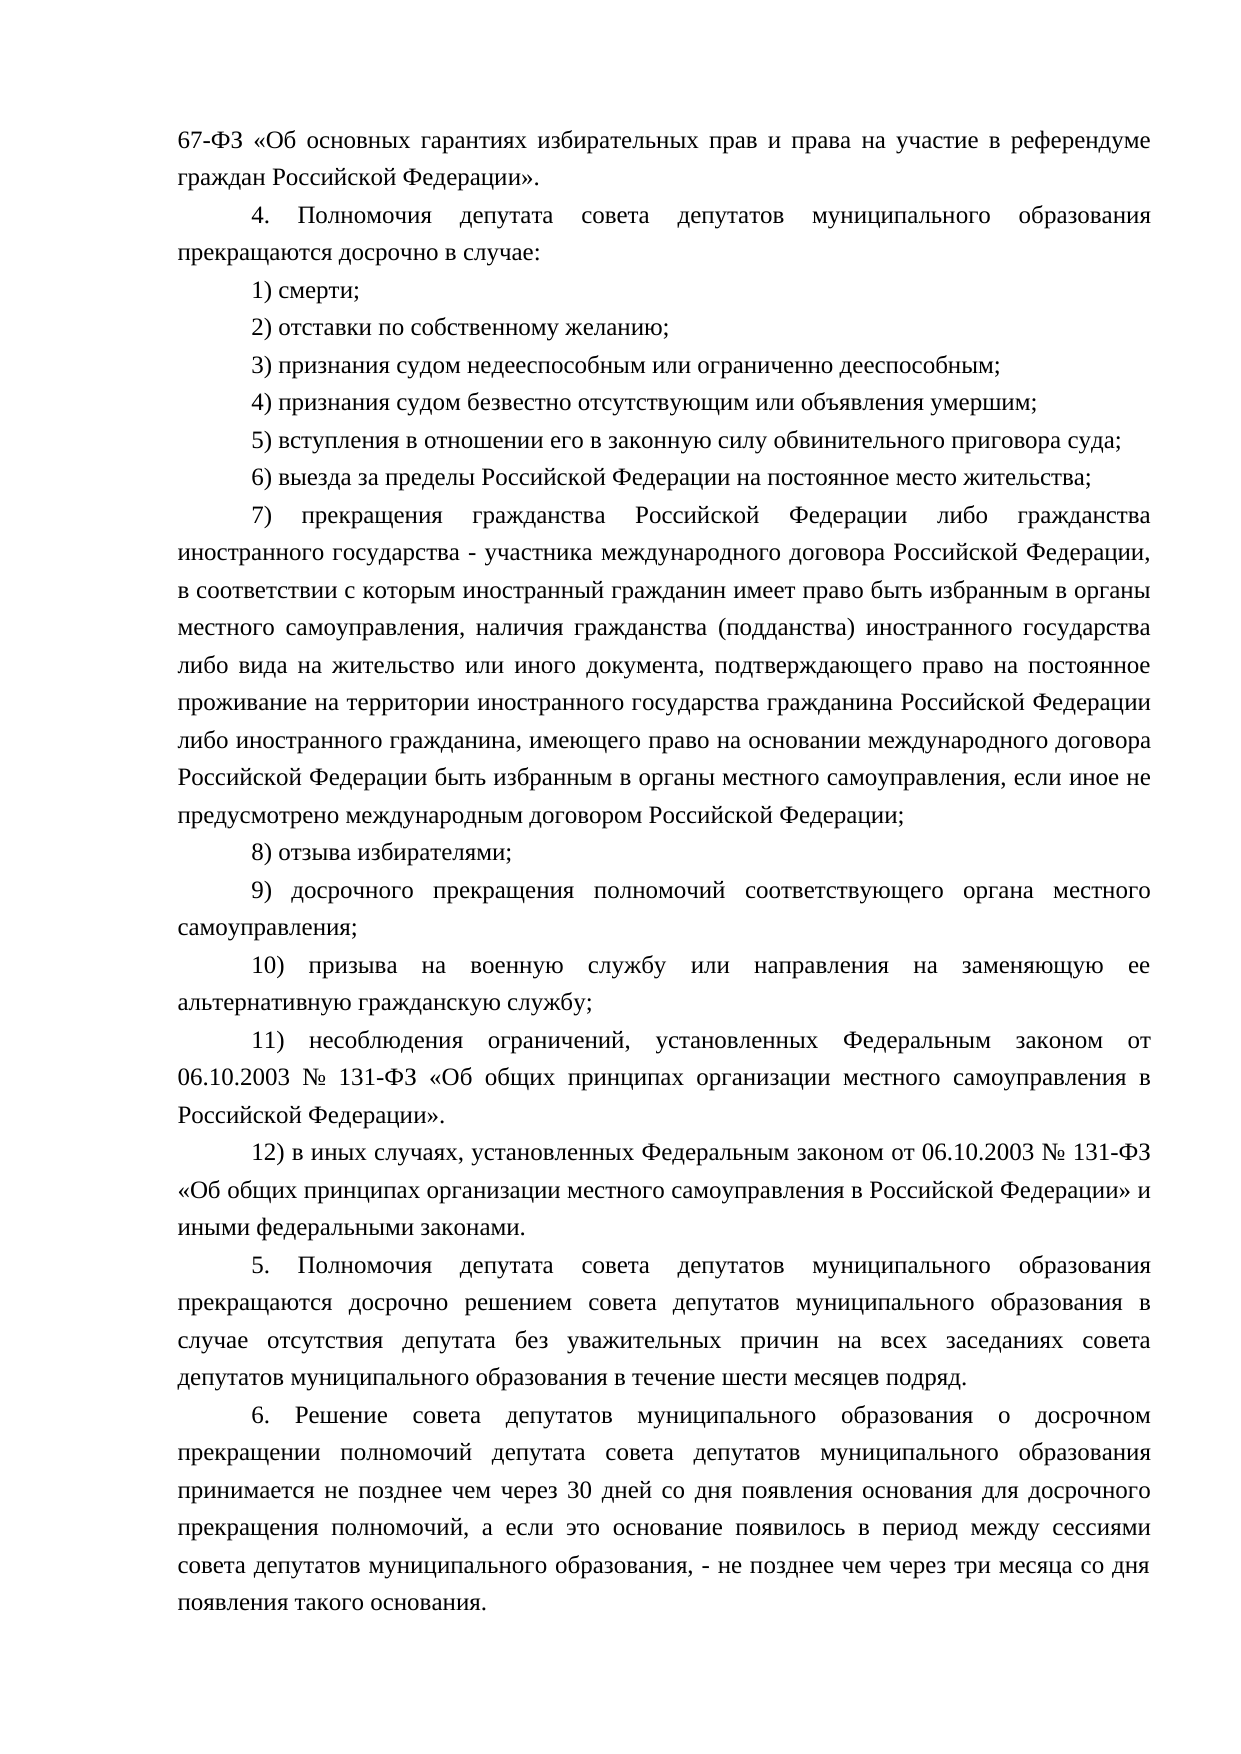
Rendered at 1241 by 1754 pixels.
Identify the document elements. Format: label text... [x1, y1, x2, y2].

text 10) призыва на военную службу или направления на заменяющую ее альтернативную гражданскую службу; [177, 943, 1152, 1018]
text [177, 118, 1152, 193]
text 9) досрочного прекращения полномочий соответствующего органа местного самоуправления; [177, 868, 1152, 943]
text 4. Полномочия депутата совета депутатов муниципального образования прекращаются досрочно в случае: [177, 193, 1152, 268]
text 11) несоблюдения ограничений, установленных Федеральным законом от 06.10.2003 № 131-ФЗ «Об общих принципах организации местного самоуправления в Российской Федерации». [177, 1018, 1152, 1131]
text 2) отставки по собственному желанию; [177, 306, 1152, 343]
text 5) вступления в отношении его в законную силу обвинительного приговора суда; [177, 418, 1152, 456]
text 5. Полномочия депутата совета депутатов муниципального образования прекращаются досрочно решением совета депутатов муниципального образования в случае отсутствия депутата без уважительных причин на всех заседаниях совета депутатов муниципального образования в течение шести месяцев подряд. [177, 1243, 1152, 1393]
text 6. Решение совета депутатов муниципального образования о досрочном прекращении полномочий депутата совета депутатов муниципального образования принимается не позднее чем через 30 дней со дня появления основания для досрочного прекращения полномочий, а если это основание появилось в период между сессиями совета депутатов муниципального образования, - не позднее чем через три месяца со дня появления такого основания. [177, 1393, 1152, 1618]
text 4) признания судом безвестно отсутствующим или объявления умершим; [177, 381, 1152, 418]
text 7) прекращения гражданства Российской Федерации либо гражданства иностранного государства - участника международного договора Российской Федерации, в соответствии с которым иностранный гражданин имеет право быть избранным в органы местного самоуправления, наличия гражданства (подданства) иностранного государства либо вида на жительство или иного документа, подтверждающего право на постоянное проживание на территории иностранного государства гражданина Российской Федерации либо иностранного гражданина, имеющего право на основании международного договора Российской Федерации быть избранным в органы местного самоуправления, если иное не предусмотрено международным договором Российской Федерации; [177, 493, 1152, 831]
text 8) отзыва избирателями; [177, 831, 1152, 868]
text 3) признания судом недееспособным или ограниченно дееспособным; [177, 343, 1152, 381]
text 1) смерти; [177, 268, 1152, 306]
text 6) выезда за пределы Российской Федерации на постоянное место жительства; [177, 456, 1152, 493]
text 12) в иных случаях, установленных Федеральным законом от 06.10.2003 № 131-ФЗ «Об общих принципах организации местного самоуправления в Российской Федерации» и иными федеральными законами. [177, 1131, 1152, 1243]
